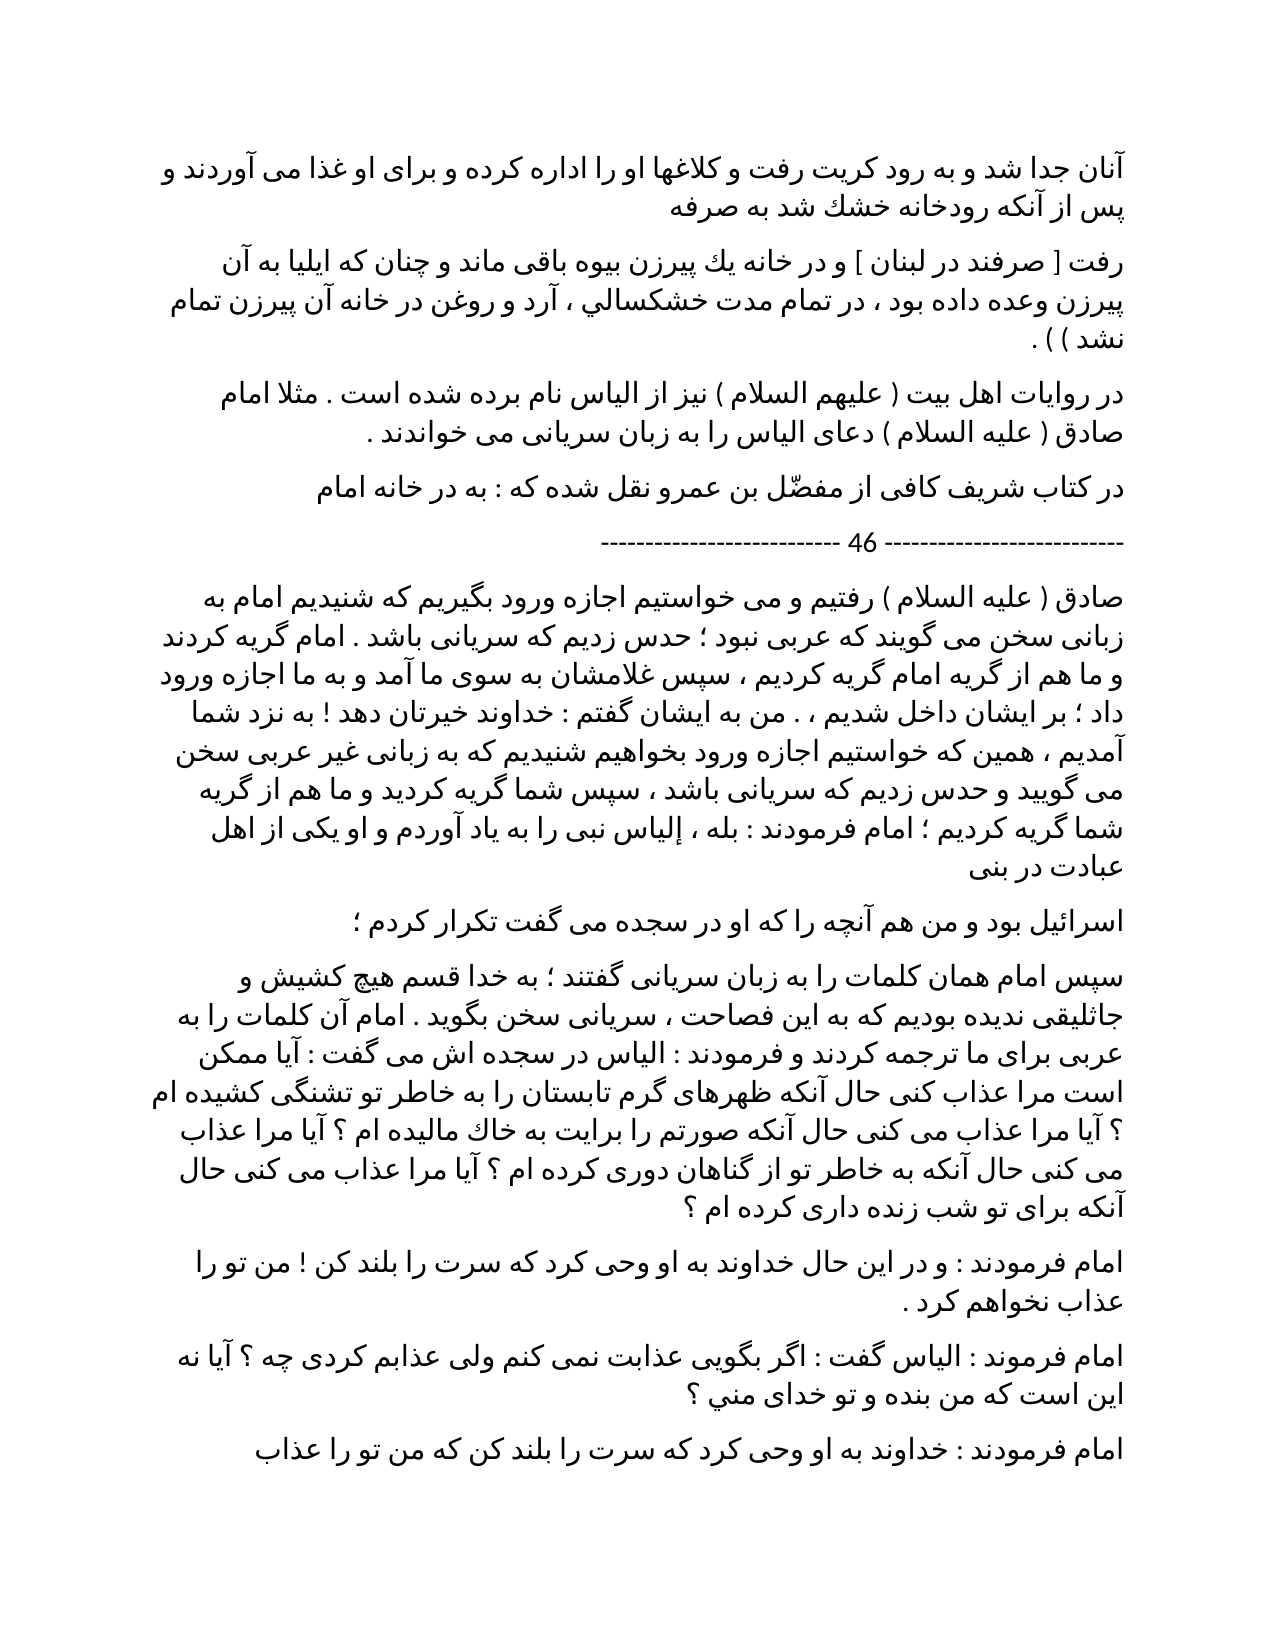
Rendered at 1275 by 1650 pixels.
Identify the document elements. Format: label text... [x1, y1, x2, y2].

text در روايات اهل بيت ( عليهم السلام ) نيز از الياس نام برده شده است . مثلا امام صادق ( عليه السلام ) دعاى الياس را به زبان سريانى مى خواندند . [150, 376, 1125, 449]
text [150, 150, 1125, 224]
text --------------------------- 46 --------------------------- [150, 524, 1125, 560]
text صادق ( عليه السلام ) رفتيم و مى خواستيم اجازه ورود بگيريم كه شنيديم امام به زبانى سخن مى گويند كه عربى نبود ؛ حدس زديم كه سريانى باشد . امام گريه كردند و ما هم از گريه امام گريه كرديم ، سپس غلامشان به سوى ما آمد و به ما اجازه ورود داد ؛ بر ايشان داخل شديم ، . من به ايشان گفتم : خداوند خيرتان دهد ! به نزد شما آمديم ، همين كه خواستيم اجازه ورود بخواهيم شنيديم كه به زبانى غير عربى سخن مى گوييد و حدس زديم كه سريانى باشد ، سپس شما گريه كرديد و ما هم از گريه شما گريه كرديم ؛ امام فرمودند : بله ، إلياس نبى را به ياد آوردم و او يكى از اهل عبادت در بنى [150, 579, 1125, 884]
text در كتاب شريف كافى از مفضّل بن عمرو نقل شده كه : به در خانه امام [150, 469, 1125, 505]
text سپس امام همان كلمات را به زبان سريانى گفتند ؛ به خدا قسم هيچ كشيش و جاثليقى نديده بوديم كه به اين فصاحت ، سريانى سخن بگويد . امام آن كلمات را به عربى براى ما ترجمه كردند و فرمودند : الياس در سجده اش مى گفت : آيا ممكن است مرا عذاب كنى حال آنكه ظهرهاى گرم تابستان را به خاطر تو تشنگى كشيده ام ؟ آيا مرا عذاب مى كنى حال آنكه صورتم را برايت به خاك ماليده ام ؟ آيا مرا عذاب مى كنى حال آنكه به خاطر تو از گناهان دورى كرده ام ؟ آيا مرا عذاب مى كنى حال آنكه براى تو شب زنده دارى كرده ام ؟ [150, 958, 1125, 1225]
text رفت [ صرفند در لبنان ] و در خانه يك پيرزن بيوه باقى ماند و چنان كه ايليا به آن پيرزن وعده داده بود ، در تمام مدت خشكسالي ، آرد و روغن در خانه آن پيرزن تمام نشد ) ) . [150, 243, 1125, 356]
text امام فرموند : الياس گفت : اگر بگويى عذابت نمى كنم ولى عذابم كردى چه ؟ آيا نه اين است كه من بنده و تو خداى مني ؟ [150, 1338, 1125, 1412]
text اسرائيل بود و من هم آنچه را كه او در سجده مى گفت تكرار كردم ؛ [150, 903, 1125, 939]
text امام فرمودند : خداوند به او وحى كرد كه سرت را بلند كن كه من تو را عذاب [150, 1431, 1125, 1467]
text امام فرمودند : و در اين حال خداوند به او وحى كرد كه سرت را بلند كن ! من تو را عذاب نخواهم كرد . [150, 1244, 1125, 1318]
